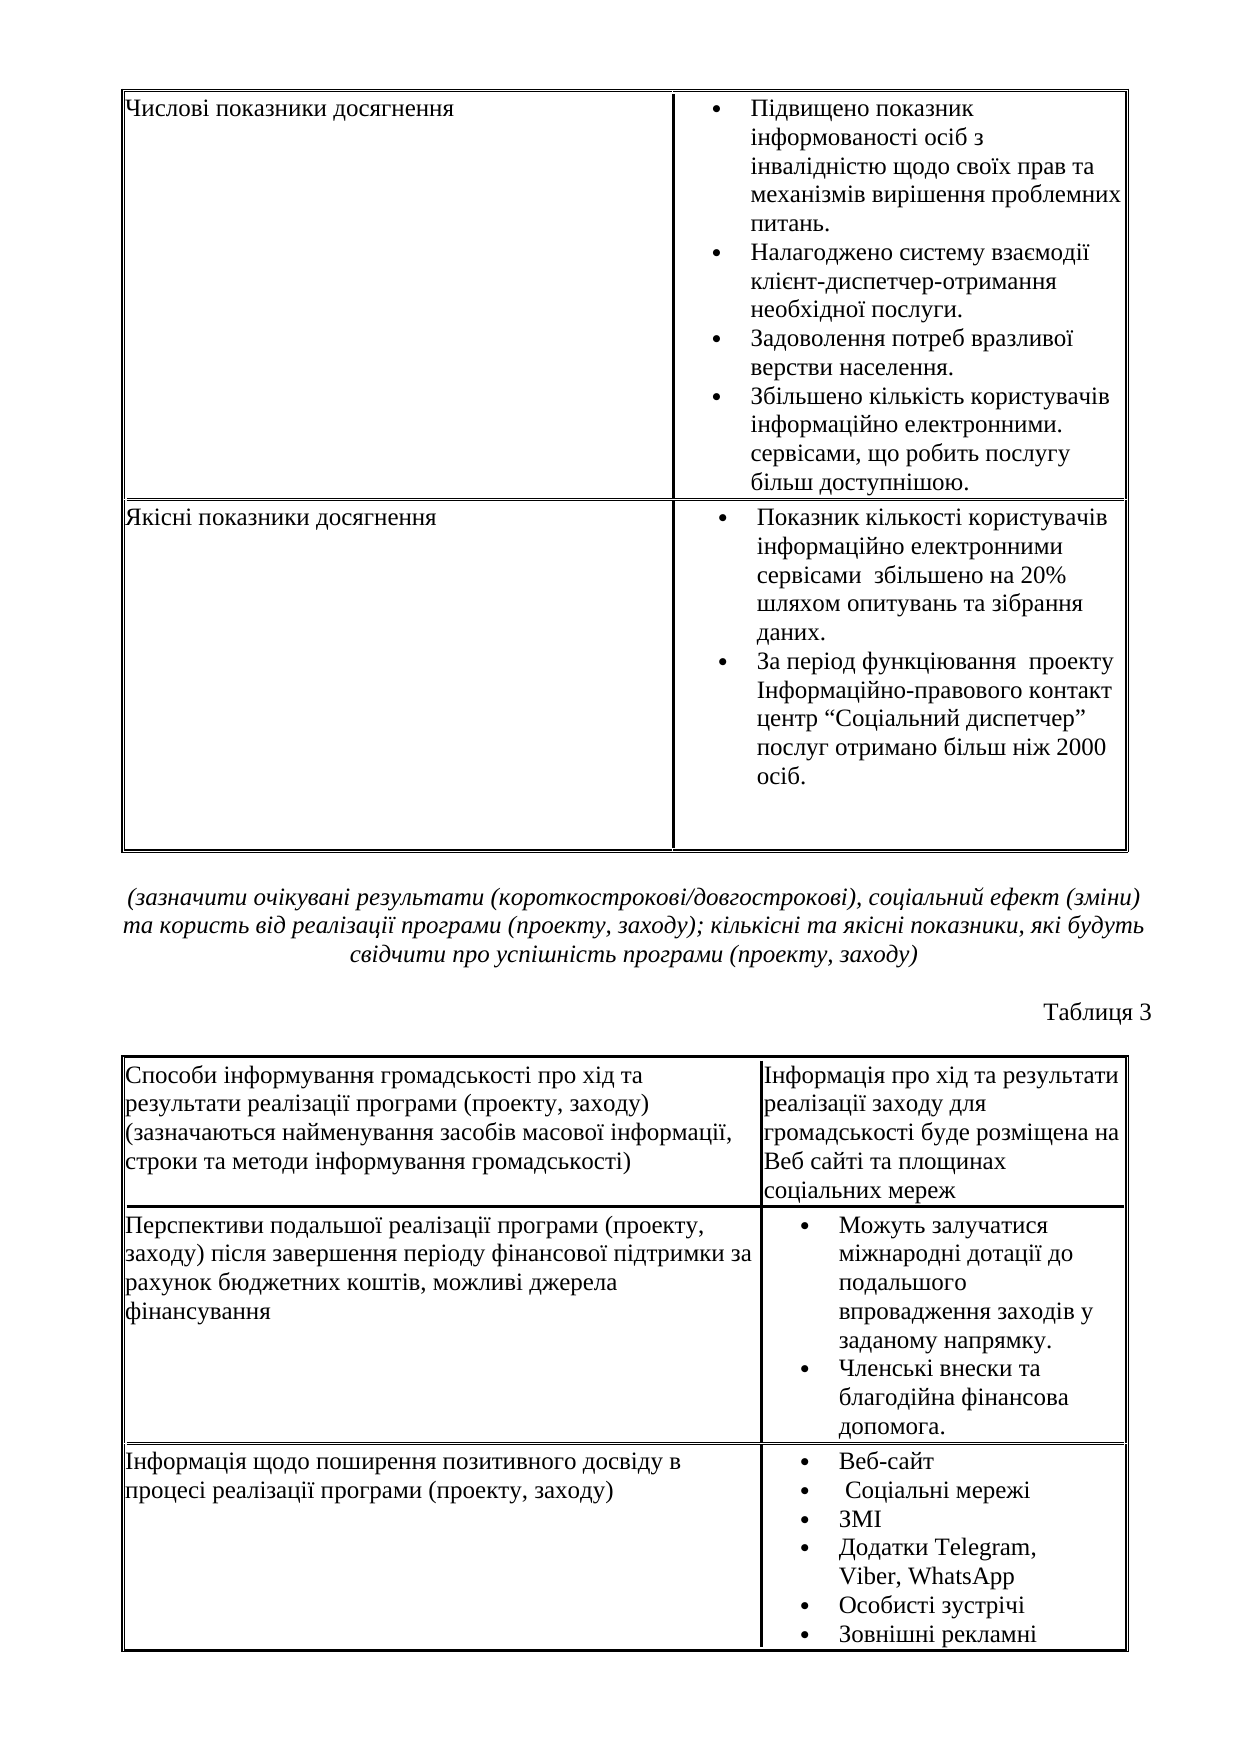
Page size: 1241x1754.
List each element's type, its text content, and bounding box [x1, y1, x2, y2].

text Таблиця 3 [53, 997, 1152, 1026]
table_header Інформація про хід та результати реалізації заходу для громадськості буде розміщена на Веб сайті та площинах соціальних мереж [761, 1058, 1125, 1205]
table_cell Показник кількості користувачів інформаційно електронними сервісами збільшено на 20% шляхом опитувань та зібрання даних. За період функціювання проекту Інформаційно-правового контакт центр “Соціальний диспетчер” послуг отримано більш ніж 2000 осіб. [673, 498, 1126, 849]
table_cell Числові показники досягнення [125, 90, 673, 497]
table_cell Можуть залучатися міжнародні дотації до подальшого впровадження заходів у заданому напрямку. Членські внески та благодійна фінансова допомога. [763, 1205, 1125, 1441]
table_cell Якісні показники досягнення [125, 498, 673, 849]
table_cell Підвищено показник інформованості осіб з інвалідністю щодо своїх прав та механізмів вирішення проблемних питань. Налагоджено систему взаємодії клієнт-диспетчер-отримання необхідної послуги. Задоволення потреб вразливої верстви населення. Збільшено кількість користувачів інформаційно електронними. сервісами, що робить послугу більш доступнішою. [673, 92, 1125, 497]
text (зазначити очікувані результати (короткострокові/довгострокові), соціальний ефект (зміни) та користь від реалізації програми (проекту, заходу); кількісні та якісні показники, які будуть свідчити про успішність програми (проекту, заходу) [118, 882, 1152, 968]
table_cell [125, 1441, 761, 1649]
table_cell Перспективи подальшої реалізації програми (проекту, заходу) після завершення періоду фінансової підтримки за рахунок бюджетних коштів, можливі джерела фінансування [125, 1205, 760, 1441]
table_header Способи інформування громадськості про хід та результати реалізації програми (проекту, заходу) (зазначаються найменування засобів масової інформації, строки та методи інформування громадськості) [125, 1058, 761, 1205]
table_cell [761, 1441, 1126, 1649]
